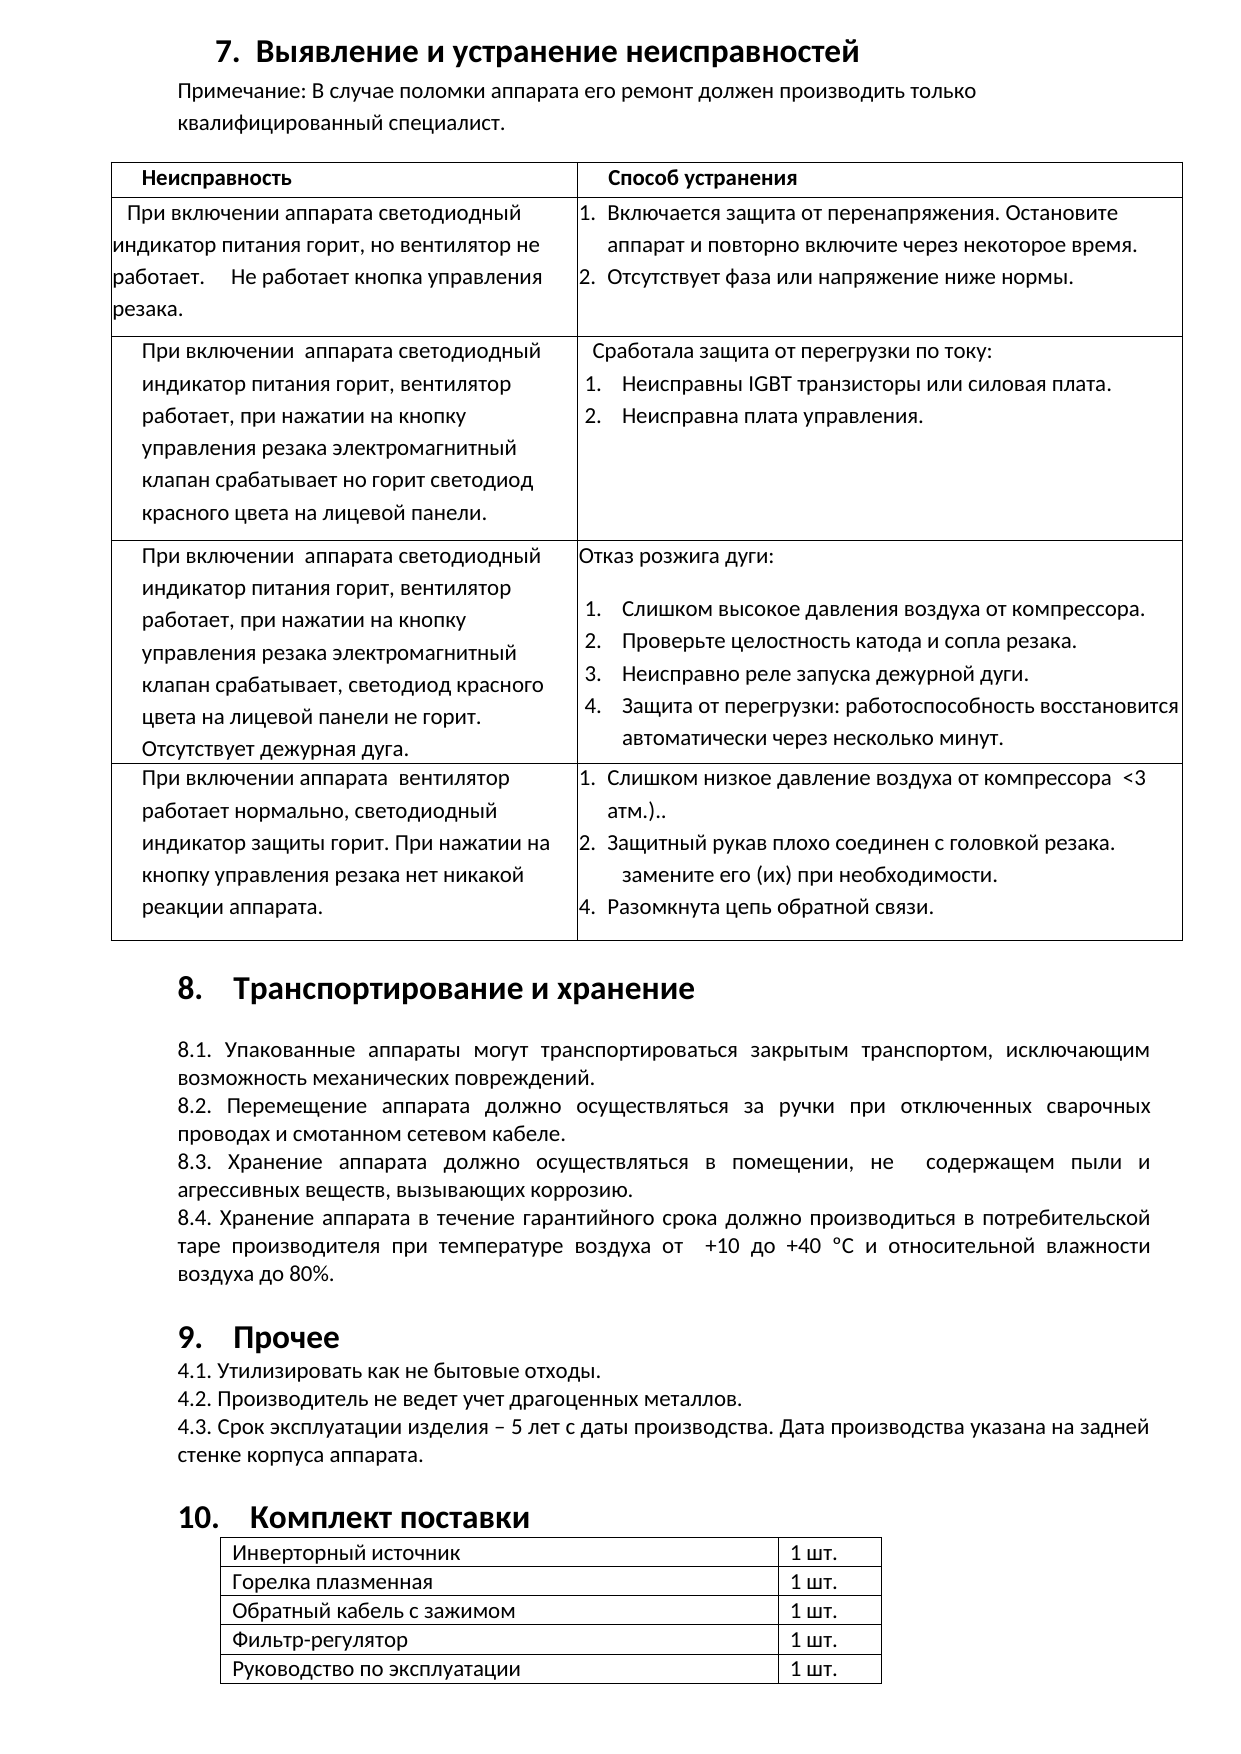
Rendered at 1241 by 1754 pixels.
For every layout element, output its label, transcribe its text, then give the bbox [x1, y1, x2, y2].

list 7. Выявление и устранение неисправностей [215, 29, 1152, 70]
table_cell При включении аппарата светодиодный индикатор питания горит, но вентилятор не работает. Не работает кнопка управления резака. [112, 198, 577, 336]
text 4.2. Производитель не ведет учет драгоценных металлов. [177, 1384, 1152, 1412]
text 8.4. Хранение аппарата в течение гарантийного срока должно производиться в потребительской таре производителя при температуре воздуха от +10 до +40 ºС и относительной влажности воздуха до 80%. [177, 1203, 1152, 1288]
table_cell При включении аппарата вентилятор работает нормально, светодиодный индикатор защиты горит. При нажатии на кнопку управления резака нет никакой реакции аппарата. [112, 764, 577, 940]
table_cell При включении аппарата светодиодный индикатор питания горит, вентилятор работает, при нажатии на кнопку управления резака электромагнитный клапан срабатывает но горит светодиод красного цвета на лицевой панели. [112, 337, 577, 540]
text 10. Комплект поставки [177, 1496, 1152, 1537]
table_header Инверторный источник [221, 1538, 778, 1566]
table_cell Руководство по эксплуатации [221, 1655, 778, 1682]
list Примечание: В случае поломки аппарата его ремонт должен производить только квалифицированный специалист. [177, 76, 1152, 137]
table_cell 1 шт. [779, 1596, 881, 1624]
table_cell Горелка плазменная [221, 1567, 778, 1595]
table_cell Сработала защита от перегрузки по току: Неисправны IGBT транзисторы или силовая плата. Неисправна плата управления. [578, 337, 1182, 540]
text 4.3. Срок эксплуатации изделия – 5 лет с даты производства. Дата производства указана на задней стенке корпуса аппарата. [177, 1412, 1152, 1468]
table_cell Обратный кабель с зажимом [221, 1596, 778, 1624]
table_cell 1 шт. [779, 1655, 881, 1682]
table_cell Слишком низкое давление воздуха от компрессора <3 атм.).. Защитный рукав плохо соединен с головкой резака. замените его (их) при необходимости. 4. Разомкнута цепь обратной связи. [578, 764, 1182, 940]
table_cell 1 шт. [779, 1625, 881, 1653]
text 8.3. Хранение аппарата должно осуществляться в помещении, не содержащем пыли и агрессивных веществ, вызывающих коррозию. [177, 1147, 1152, 1203]
table_cell Фильтр-регулятор [221, 1625, 778, 1653]
table_header Неисправность [112, 163, 577, 197]
text 8.1. Упакованные аппараты могут транспортироваться закрытым транспортом, исключающим возможность механических повреждений. [177, 1035, 1152, 1091]
text 8.2. Перемещение аппарата должно осуществляться за ручки при отключенных сварочных проводах и смотанном сетевом кабеле. [177, 1091, 1152, 1147]
table_header Способ устранения [578, 163, 1182, 197]
table_cell Включается защита от перенапряжения. Остановите аппарат и повторно включите через некоторое время. Отсутствует фаза или напряжение ниже нормы. [578, 198, 1182, 336]
table_cell Отказ розжига дуги: Слишком высокое давления воздуха от компрессора. Проверьте целостность катода и сопла резака. Неисправно реле запуска дежурной дуги. Защита от перегрузки: работоспособность восстановится автоматически через несколько минут. [578, 541, 1182, 762]
text 8. Транспортирование и хранение [177, 967, 1152, 1007]
table_cell При включении аппарата светодиодный индикатор питания горит, вентилятор работает, при нажатии на кнопку управления резака электромагнитный клапан срабатывает, светодиод красного цвета на лицевой панели не горит. Отсутствует дежурная дуга. [112, 541, 577, 762]
table_header 1 шт. [779, 1538, 881, 1566]
table_cell 1 шт. [779, 1567, 881, 1595]
text 4.1. Утилизировать как не бытовые отходы. [177, 1356, 1152, 1384]
text 9. Прочее [177, 1316, 1152, 1356]
